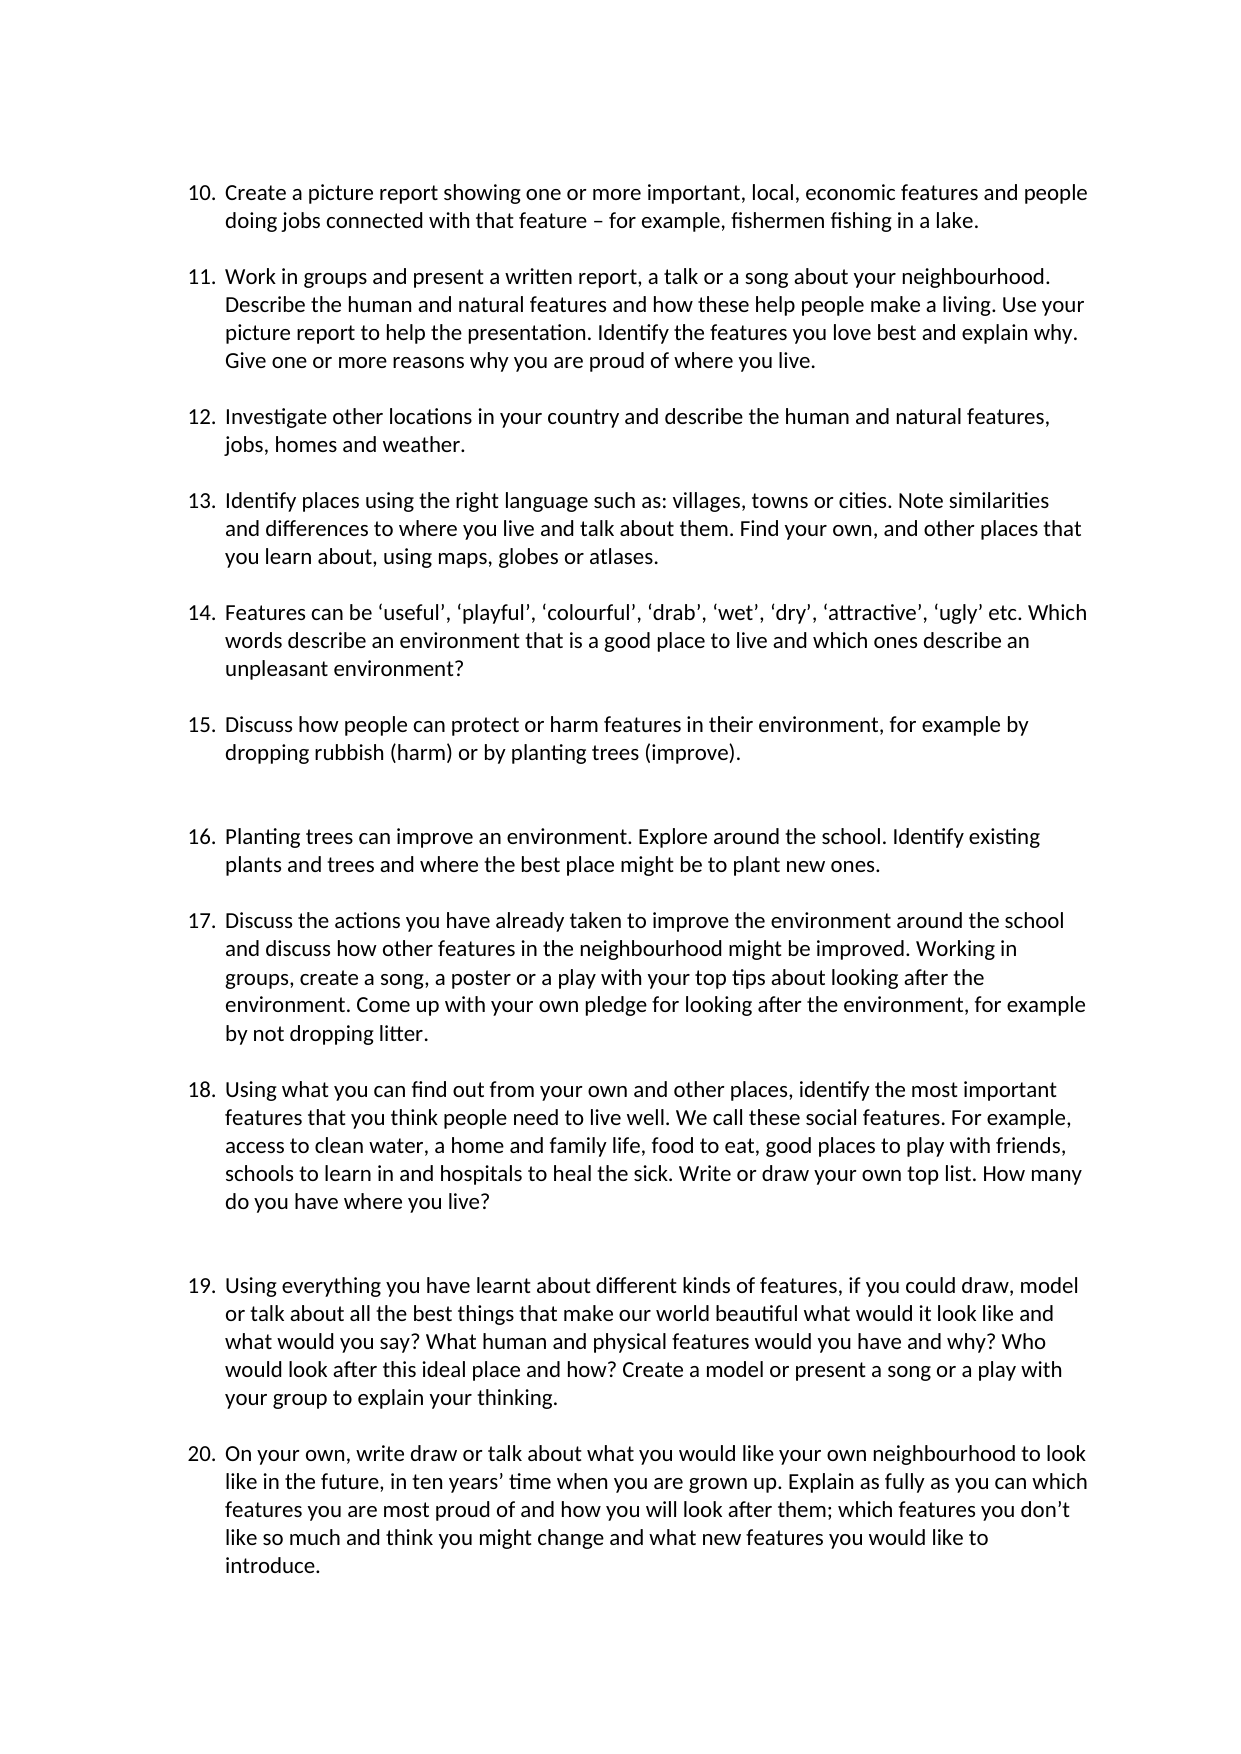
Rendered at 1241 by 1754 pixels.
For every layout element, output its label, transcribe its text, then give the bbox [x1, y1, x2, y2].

list On your own, write draw or talk about what you would like your own neighbourhood to look like in the future, in ten years’ time when you are grown up. Explain as fully as you can which features you are most proud of and how you will look after them; which features you don’t like so much and think you might change and what new features you would like to introduce. [187, 1439, 1090, 1579]
list Investigate other locations in your country and describe the human and natural features, jobs, homes and weather. [187, 402, 1090, 458]
list Discuss the actions you have already taken to improve the environment around the school and discuss how other features in the neighbourhood might be improved. Working in groups, create a song, a poster or a play with your top tips about looking after the environment. Come up with your own pledge for looking after the environment, for example by not dropping litter. [187, 907, 1090, 1047]
list Using everything you have learnt about different kinds of features, if you could draw, model or talk about all the best things that make our world beautiful what would it look like and what would you say? What human and physical features would you have and why? Who would look after this ideal place and how? Create a model or present a song or a play with your group to explain your thinking. [187, 1271, 1090, 1411]
list Create a picture report showing one or more important, local, economic features and people doing jobs connected with that feature – for example, fishermen fishing in a lake. [187, 178, 1090, 234]
list Features can be ‘useful’, ‘playful’, ‘colourful’, ‘drab’, ‘wet’, ‘dry’, ‘attractive’, ‘ugly’ etc. Which words describe an environment that is a good place to live and which ones describe an unpleasant environment? [187, 598, 1090, 682]
list Discuss how people can protect or harm features in their environment, for example by dropping rubbish (harm) or by planting trees (improve). [187, 710, 1090, 766]
list Work in groups and present a written report, a talk or a song about your neighbourhood. Describe the human and natural features and how these help people make a living. Use your picture report to help the presentation. Identify the features you love best and explain why. Give one or more reasons why you are proud of where you live. [187, 262, 1090, 374]
list Planting trees can improve an environment. Explore around the school. Identify existing plants and trees and where the best place might be to plant new ones. [187, 822, 1090, 878]
list Identify places using the right language such as: villages, towns or cities. Note similarities and differences to where you live and talk about them. Find your own, and other places that you learn about, using maps, globes or atlases. [187, 486, 1090, 570]
list Using what you can find out from your own and other places, identify the most important features that you think people need to live well. We call these social features. For example, access to clean water, a home and family life, food to eat, good places to play with friends, schools to learn in and hospitals to heal the sick. Write or draw your own top list. How many do you have where you live? [187, 1075, 1090, 1215]
